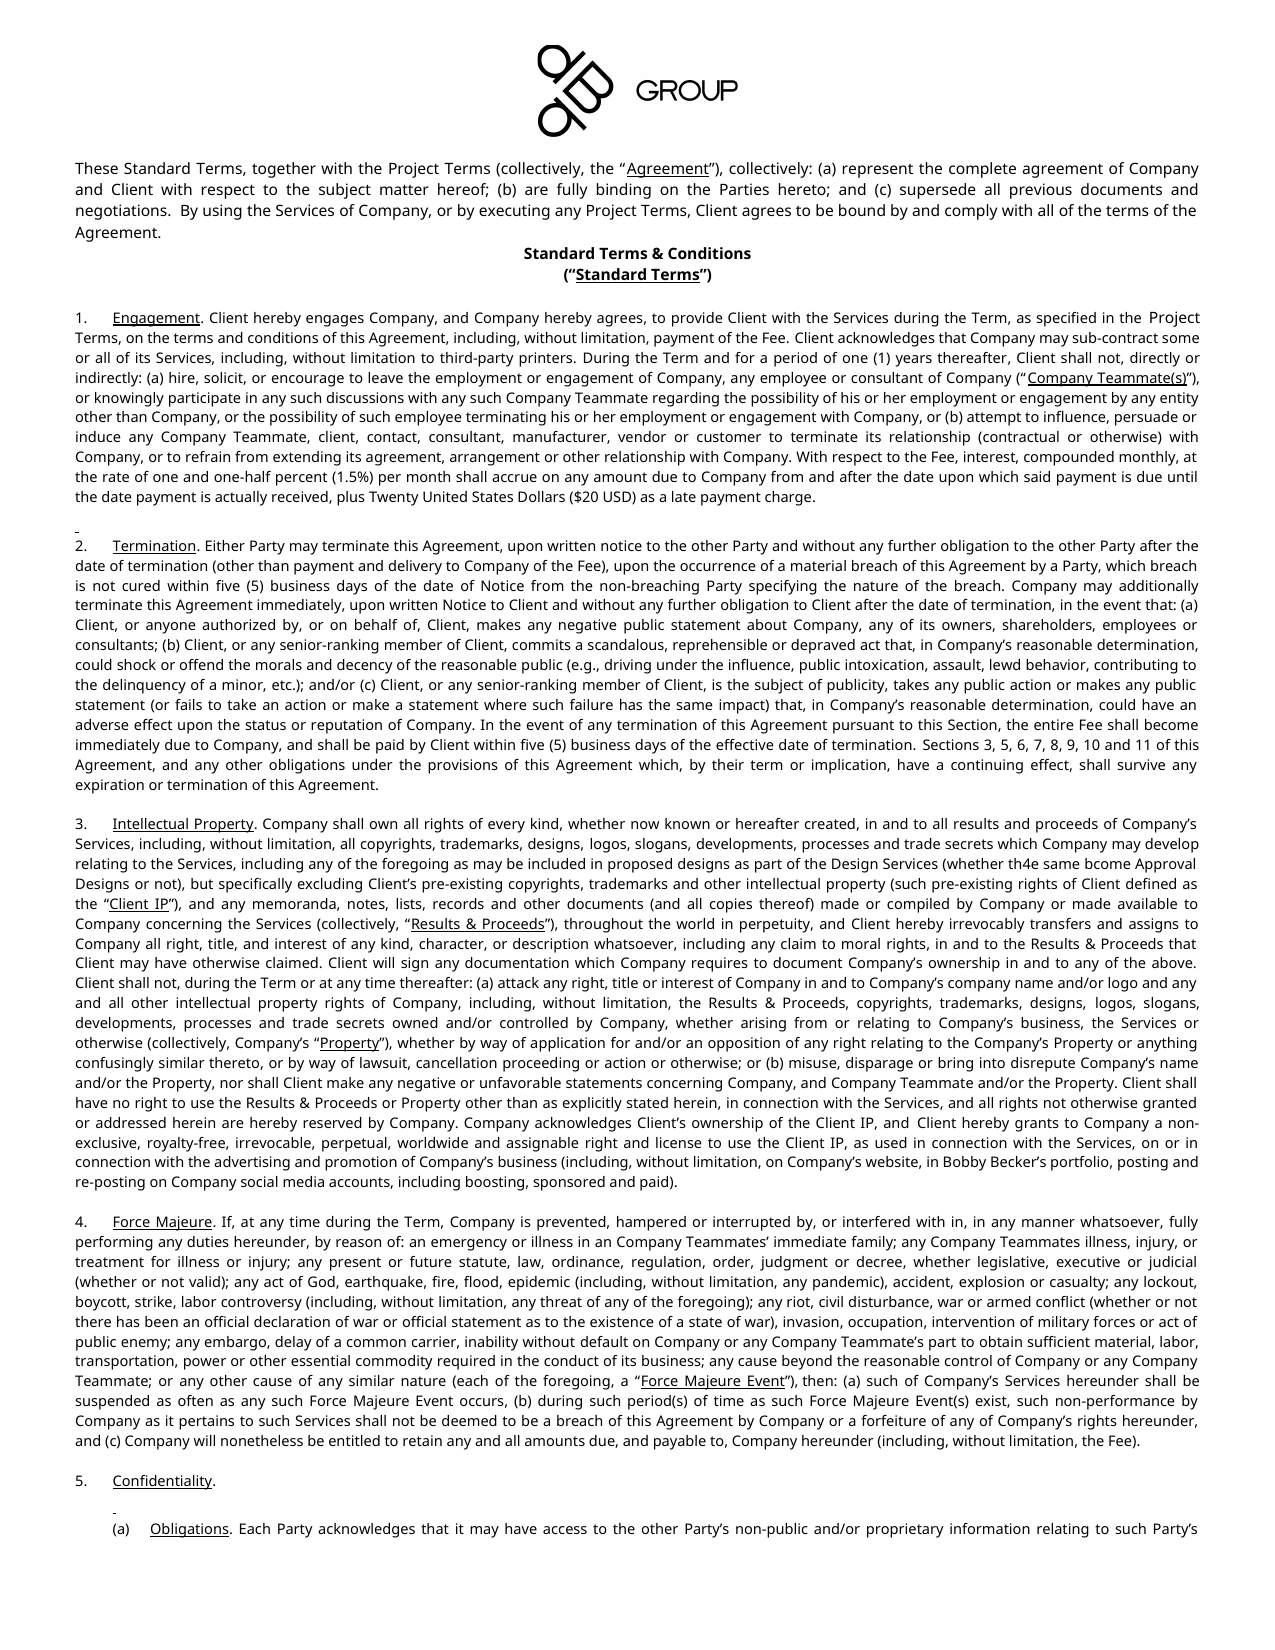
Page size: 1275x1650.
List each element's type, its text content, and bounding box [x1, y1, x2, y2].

text (“Standard Terms”) [75, 264, 1200, 285]
text Standard Terms & Conditions [75, 243, 1200, 264]
text These Standard Terms, together with the Project Terms (collectively, the “Agreement”), collectively: (a) represent the complete agreement of Company and Client with respect to the subject matter hereof; (b) are fully binding on the Parties hereto; and (c) supersede all previous documents and negotiations. By using the Services of Company, or by executing any Project Terms, Client agrees to be bound by and comply with all of the terms of the Agreement. [75, 158, 1200, 243]
list Force Majeure. If, at any time during the Term, Company is prevented, hampered or interrupted by, or interfered with in, in any manner whatsoever, fully performing any duties hereunder, by reason of: an emergency or illness in an Company Teammates’ immediate family; any Company Teammates illness, injury, or treatment for illness or injury; any present or future statute, law, ordinance, regulation, order, judgment or decree, whether legislative, executive or judicial (whether or not valid); any act of God, earthquake, fire, flood, epidemic (including, without limitation, any pandemic), accident, explosion or casualty; any lockout, boycott, strike, labor controversy (including, without limitation, any threat of any of the foregoing); any riot, civil disturbance, war or armed conflict (whether or not there has been an official declaration of war or official statement as to the existence of a state of war), invasion, occupation, intervention of military forces or act of public enemy; any embargo, delay of a common carrier, inability without default on Company or any Company Teammate’s part to obtain sufficient material, labor, transportation, power or other essential commodity required in the conduct of its business; any cause beyond the reasonable control of Company or any Company Teammate; or any other cause of any similar nature (each of the foregoing, a “Force Majeure Event”), then: (a) such of Company’s Services hereunder shall be suspended as often as any such Force Majeure Event occurs, (b) during such period(s) of time as such Force Majeure Event(s) exist, such non-performance by Company as it pertains to such Services shall not be deemed to be a breach of this Agreement by Company or a forfeiture of any of Company’s rights hereunder, and (c) Company will nonetheless be entitled to retain any and all amounts due, and payable to, Company hereunder (including, without limitation, the Fee). [75, 1212, 1200, 1451]
list Confidentiality. [75, 1471, 1200, 1491]
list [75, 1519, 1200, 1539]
list Engagement. Client hereby engages Company, and Company hereby agrees, to provide Client with the Services during the Term, as specified in the Project Terms, on the terms and conditions of this Agreement, including, without limitation, payment of the Fee. Client acknowledges that Company may sub-contract some or all of its Services, including, without limitation to third-party printers. During the Term and for a period of one (1) years thereafter, Client shall not, directly or indirectly: (a) hire, solicit, or encourage to leave the employment or engagement of Company, any employee or consultant of Company (“Company Teammate(s)”), or knowingly participate in any such discussions with any such Company Teammate regarding the possibility of his or her employment or engagement by any entity other than Company, or the possibility of such employee terminating his or her employment or engagement with Company, or (b) attempt to influence, persuade or induce any Company Teammate, client, contact, consultant, manufacturer, vendor or customer to terminate its relationship (contractual or otherwise) with Company, or to refrain from extending its agreement, arrangement or other relationship with Company. With respect to the Fee, interest, compounded monthly, at the rate of one and one-half percent (1.5%) per month shall accrue on any amount due to Company from and after the date upon which said payment is due until the date payment is actually received, plus Twenty United States Dollars ($20 USD) as a late payment charge. [75, 306, 1200, 507]
list Intellectual Property. Company shall own all rights of every kind, whether now known or hereafter created, in and to all results and proceeds of Company’s Services, including, without limitation, all copyrights, trademarks, designs, logos, slogans, developments, processes and trade secrets which Company may develop relating to the Services, including any of the foregoing as may be included in proposed designs as part of the Design Services (whether th4e same bcome Approval Designs or not), but specifically excluding Client’s pre-existing copyrights, trademarks and other intellectual property (such pre-existing rights of Client defined as the “Client IP”), and any memoranda, notes, lists, records and other documents (and all copies thereof) made or compiled by Company or made available to Company concerning the Services (collectively, “Results & Proceeds”), throughout the world in perpetuity, and Client hereby irrevocably transfers and assigns to Company all right, title, and interest of any kind, character, or description whatsoever, including any claim to moral rights, in and to the Results & Proceeds that Client may have otherwise claimed. Client will sign any documentation which Company requires to document Company’s ownership in and to any of the above. Client shall not, during the Term or at any time thereafter: (a) attack any right, title or interest of Company in and to Company’s company name and/or logo and any and all other intellectual property rights of Company, including, without limitation, the Results & Proceeds, copyrights, trademarks, designs, logos, slogans, developments, processes and trade secrets owned and/or controlled by Company, whether arising from or relating to Company’s business, the Services or otherwise (collectively, Company’s “Property”), whether by way of application for and/or an opposition of any right relating to the Company’s Property or anything confusingly similar thereto, or by way of lawsuit, cancellation proceeding or action or otherwise; or (b) misuse, disparage or bring into disrepute Company’s name and/or the Property, nor shall Client make any negative or unfavorable statements concerning Company, and Company Teammate and/or the Property. Client shall have no right to use the Results & Proceeds or Property other than as explicitly stated herein, in connection with the Services, and all rights not otherwise granted or addressed herein are hereby reserved by Company. Company acknowledges Client’s ownership of the Client IP, and Client hereby grants to Company a non-exclusive, royalty-free, irrevocable, perpetual, worldwide and assignable right and license to use the Client IP, as used in connection with the Services, on or in connection with the advertising and promotion of Company’s business (including, without limitation, on Company’s website, in Bobby Becker’s portfolio, posting and re-posting on Company social media accounts, including boosting, sponsored and paid). [75, 814, 1200, 1192]
picture [537, 45, 738, 137]
list Termination. Either Party may terminate this Agreement, upon written notice to the other Party and without any further obligation to the other Party after the date of termination (other than payment and delivery to Company of the Fee), upon the occurrence of a material breach of this Agreement by a Party, which breach is not cured within five (5) business days of the date of Notice from the non-breaching Party specifying the nature of the breach. Company may additionally terminate this Agreement immediately, upon written Notice to Client and without any further obligation to Client after the date of termination, in the event that: (a) Client, or anyone authorized by, or on behalf of, Client, makes any negative public statement about Company, any of its owners, shareholders, employees or consultants; (b) Client, or any senior-ranking member of Client, commits a scandalous, reprehensible or depraved act that, in Company’s reasonable determination, could shock or offend the morals and decency of the reasonable public (e.g., driving under the influence, public intoxication, assault, lewd behavior, contributing to the delinquency of a minor, etc.); and/or (c) Client, or any senior-ranking member of Client, is the subject of publicity, takes any public action or makes any public statement (or fails to take an action or make a statement where such failure has the same impact) that, in Company’s reasonable determination, could have an adverse effect upon the status or reputation of Company. In the event of any termination of this Agreement pursuant to this Section, the entire Fee shall become immediately due to Company, and shall be paid by Client within five (5) business days of the effective date of termination. Sections 3, 5, 6, 7, 8, 9, 10 and 11 of this Agreement, and any other obligations under the provisions of this Agreement which, by their term or implication, have a continuing effect, shall survive any expiration or termination of this Agreement. [75, 536, 1200, 794]
